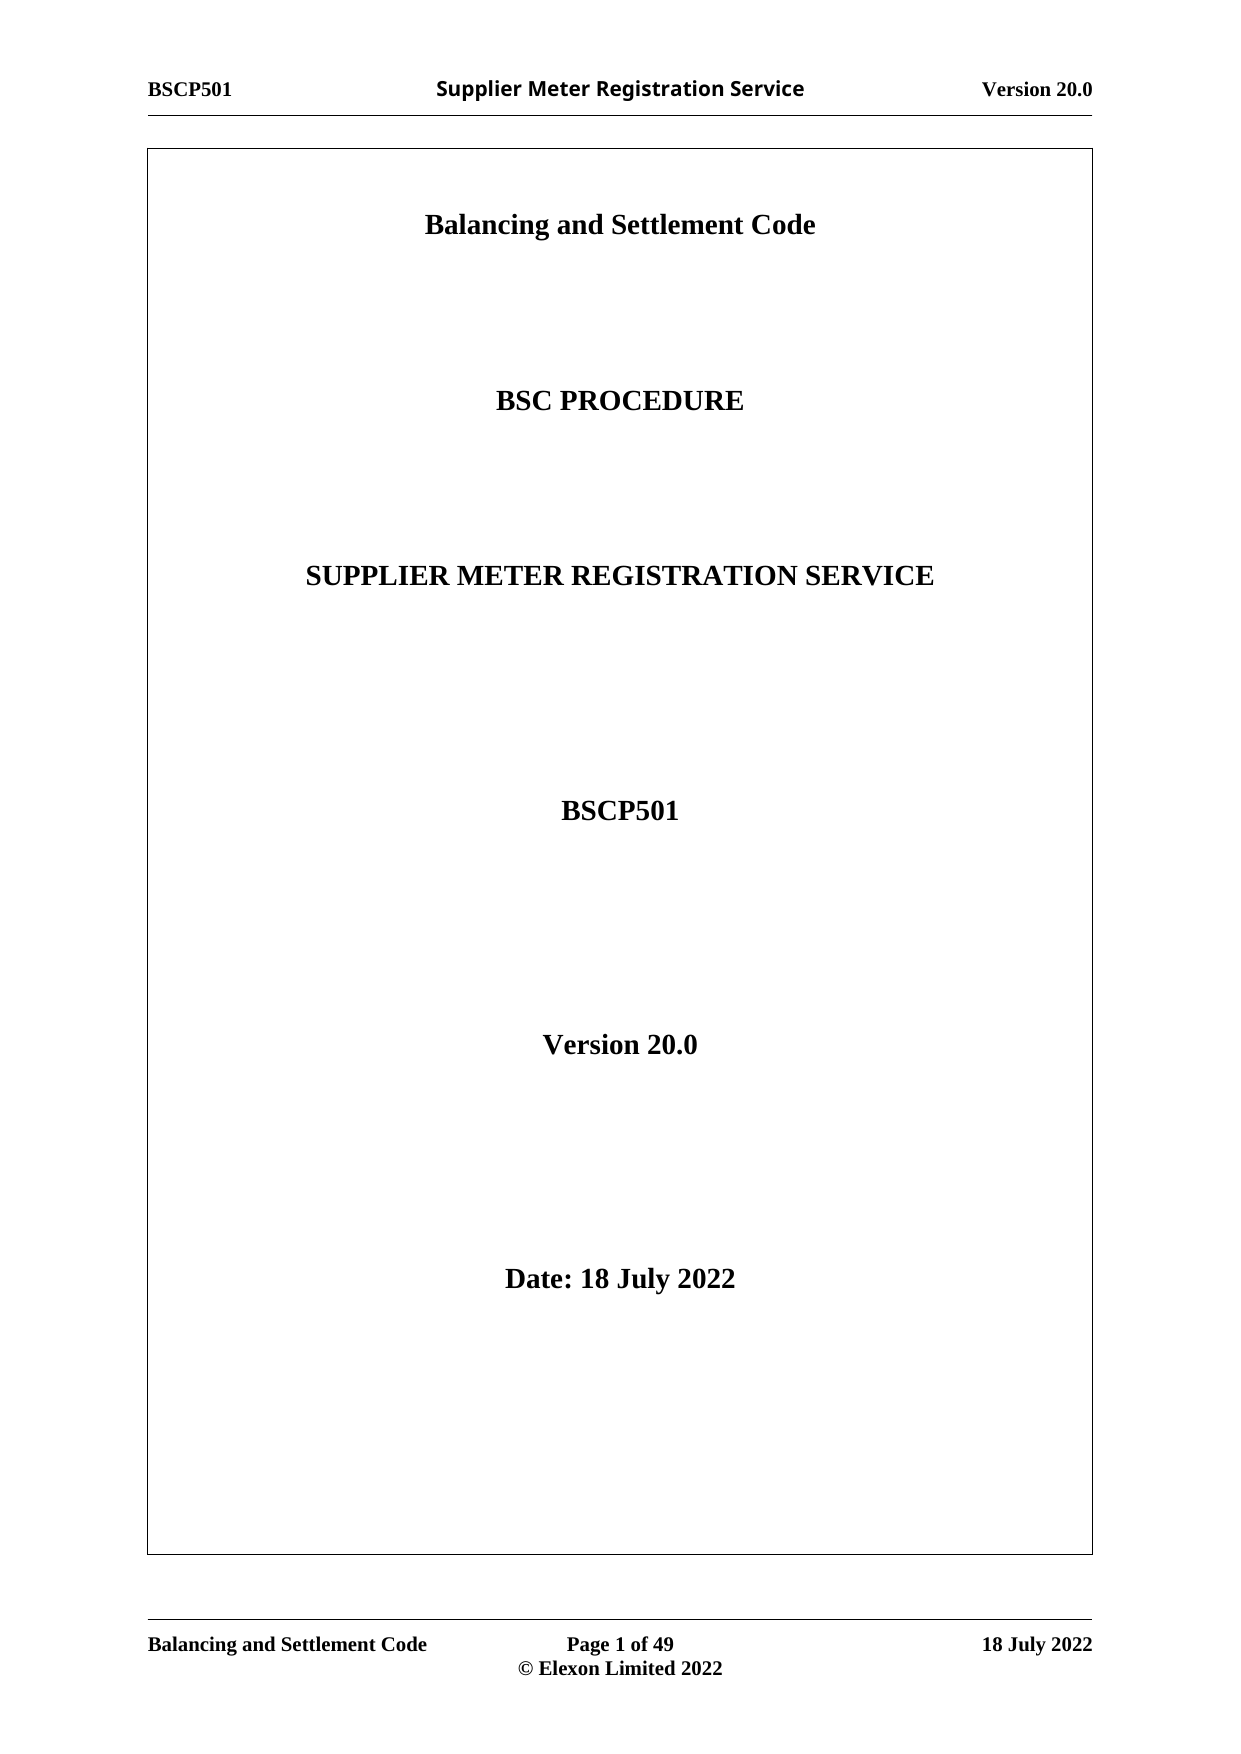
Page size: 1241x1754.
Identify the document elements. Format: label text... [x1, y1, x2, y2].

table_header Balancing and Settlement Code BSC PROCEDURE SUPPLIER METER REGISTRATION SERVICE BSCP501 Date: 18 July 2022 [148, 149, 1092, 1554]
